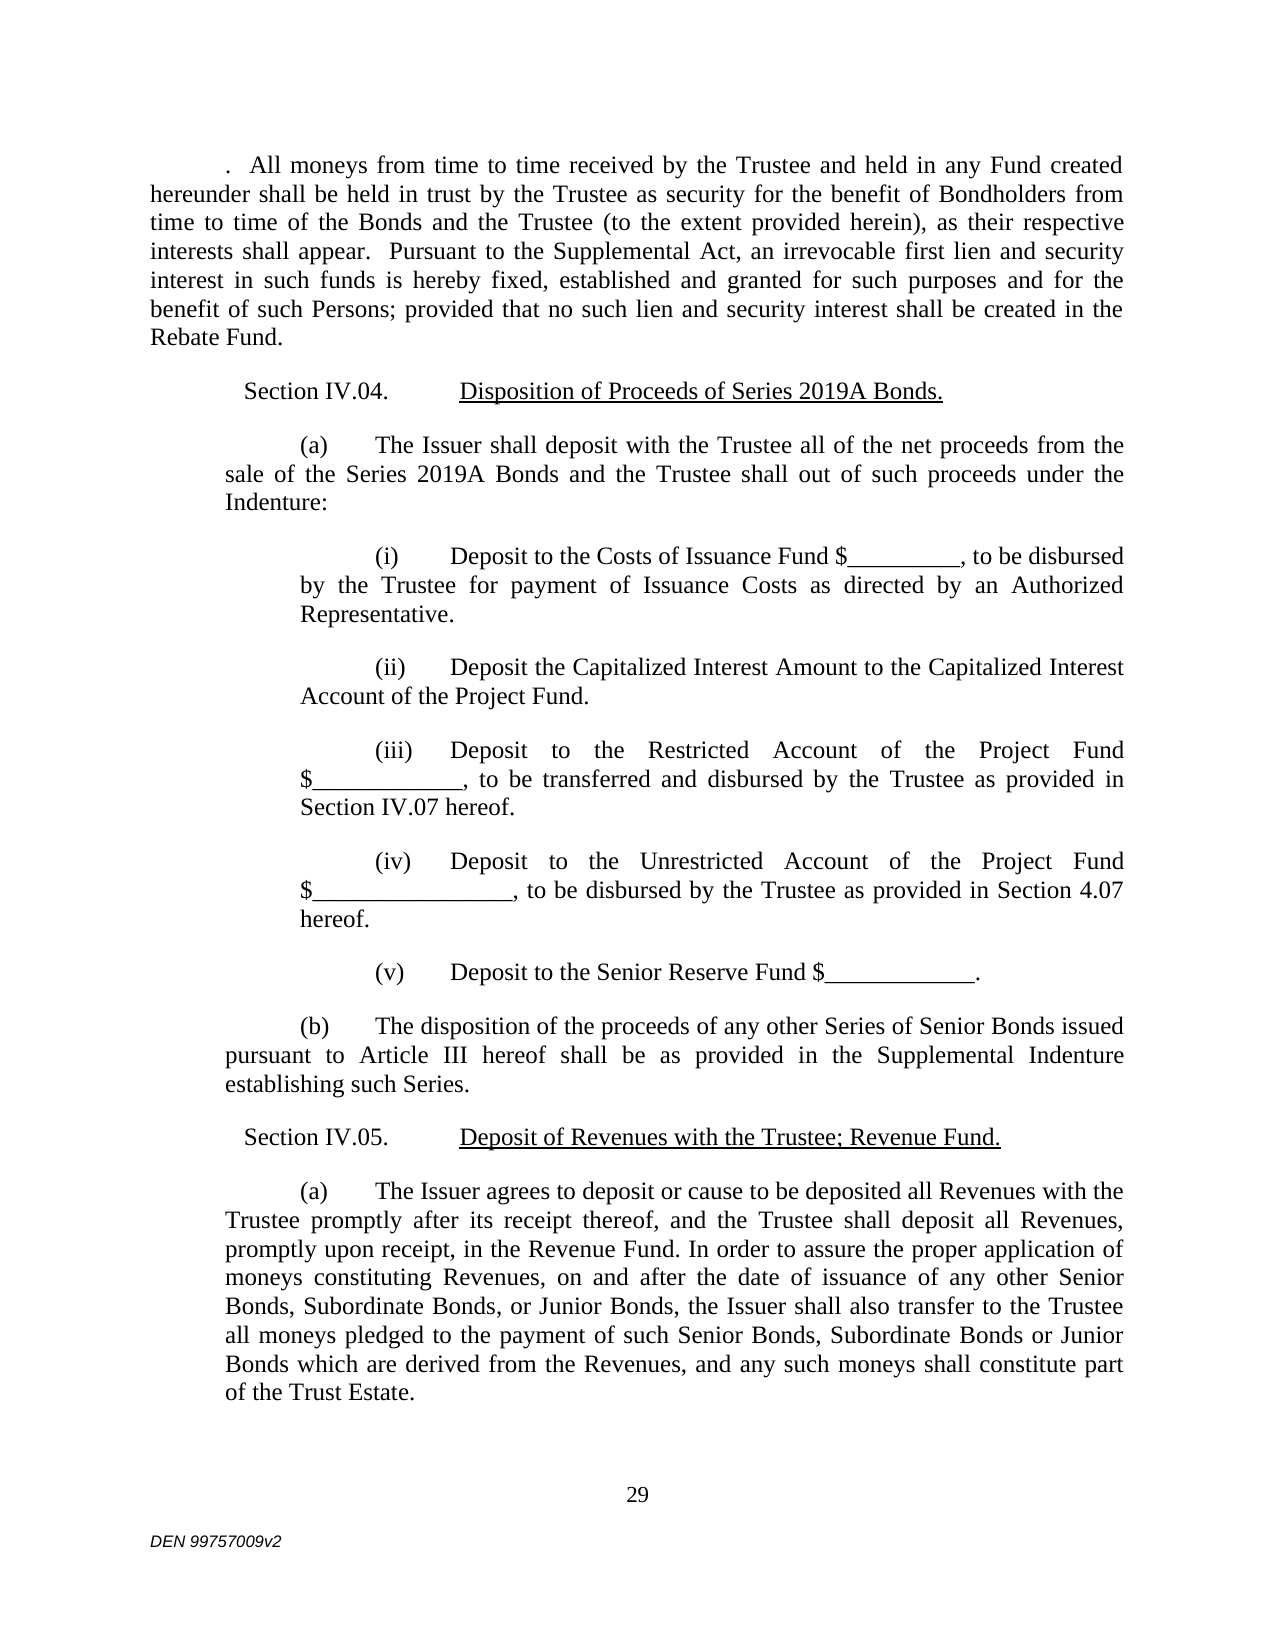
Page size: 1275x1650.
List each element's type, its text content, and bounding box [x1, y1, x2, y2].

text The Issuer shall deposit with the Trustee all of the net proceeds from the sale of the Series 2019A Bonds and the Trustee shall out of such proceeds under the Indenture: [225, 430, 1125, 516]
text Deposit of Revenues with the Trustee; Revenue Fund. [169, 1122, 1125, 1151]
list Deposit to the Costs of Issuance Fund $_________, to be disbursed by the Trustee for payment of Issuance Costs as directed by an Authorized Representative. [300, 541, 1125, 627]
list Deposit the Capitalized Interest Amount to the Capitalized Interest Account of the Project Fund. [300, 652, 1125, 710]
text The disposition of the proceeds of any other Series of Senior Bonds issued pursuant to Article III hereof shall be as provided in the Supplemental Indenture establishing such Series. [225, 1011, 1125, 1097]
text . All moneys from time to time received by the Trustee and held in any Fund created hereunder shall be held in trust by the Trustee as security for the benefit of Bondholders from time to time of the Bonds and the Trustee (to the extent provided herein), as their respective interests shall appear. Pursuant to the Supplemental Act, an irrevocable first lien and security interest in such funds is hereby fixed, established and granted for such purposes and for the benefit of such Persons; provided that no such lien and security interest shall be created in the Rebate Fund. [150, 150, 1125, 351]
list Deposit to the Unrestricted Account of the Project Fund $________________, to be disbursed by the Trustee as provided in Section 4.07 hereof. [300, 846, 1125, 932]
list Deposit to the Senior Reserve Fund $____________. [300, 957, 1125, 986]
list Deposit to the Restricted Account of the Project Fund $____________, to be transferred and disbursed by the Trustee as provided in Section 4.07 hereof. [300, 735, 1125, 821]
text Disposition of Proceeds of Series 2019A Bonds. [169, 376, 1125, 405]
text The Issuer agrees to deposit or cause to be deposited all Revenues with the Trustee promptly after its receipt thereof, and the Trustee shall deposit all Revenues, promptly upon receipt, in the Revenue Fund. In order to assure the proper application of moneys constituting Revenues, on and after the date of issuance of any other Senior Bonds, Subordinate Bonds, or Junior Bonds, the Issuer shall also transfer to the Trustee all moneys pledged to the payment of such Senior Bonds, Subordinate Bonds or Junior Bonds which are derived from the Revenues, and any such moneys shall constitute part of the Trust Estate. [225, 1176, 1125, 1406]
